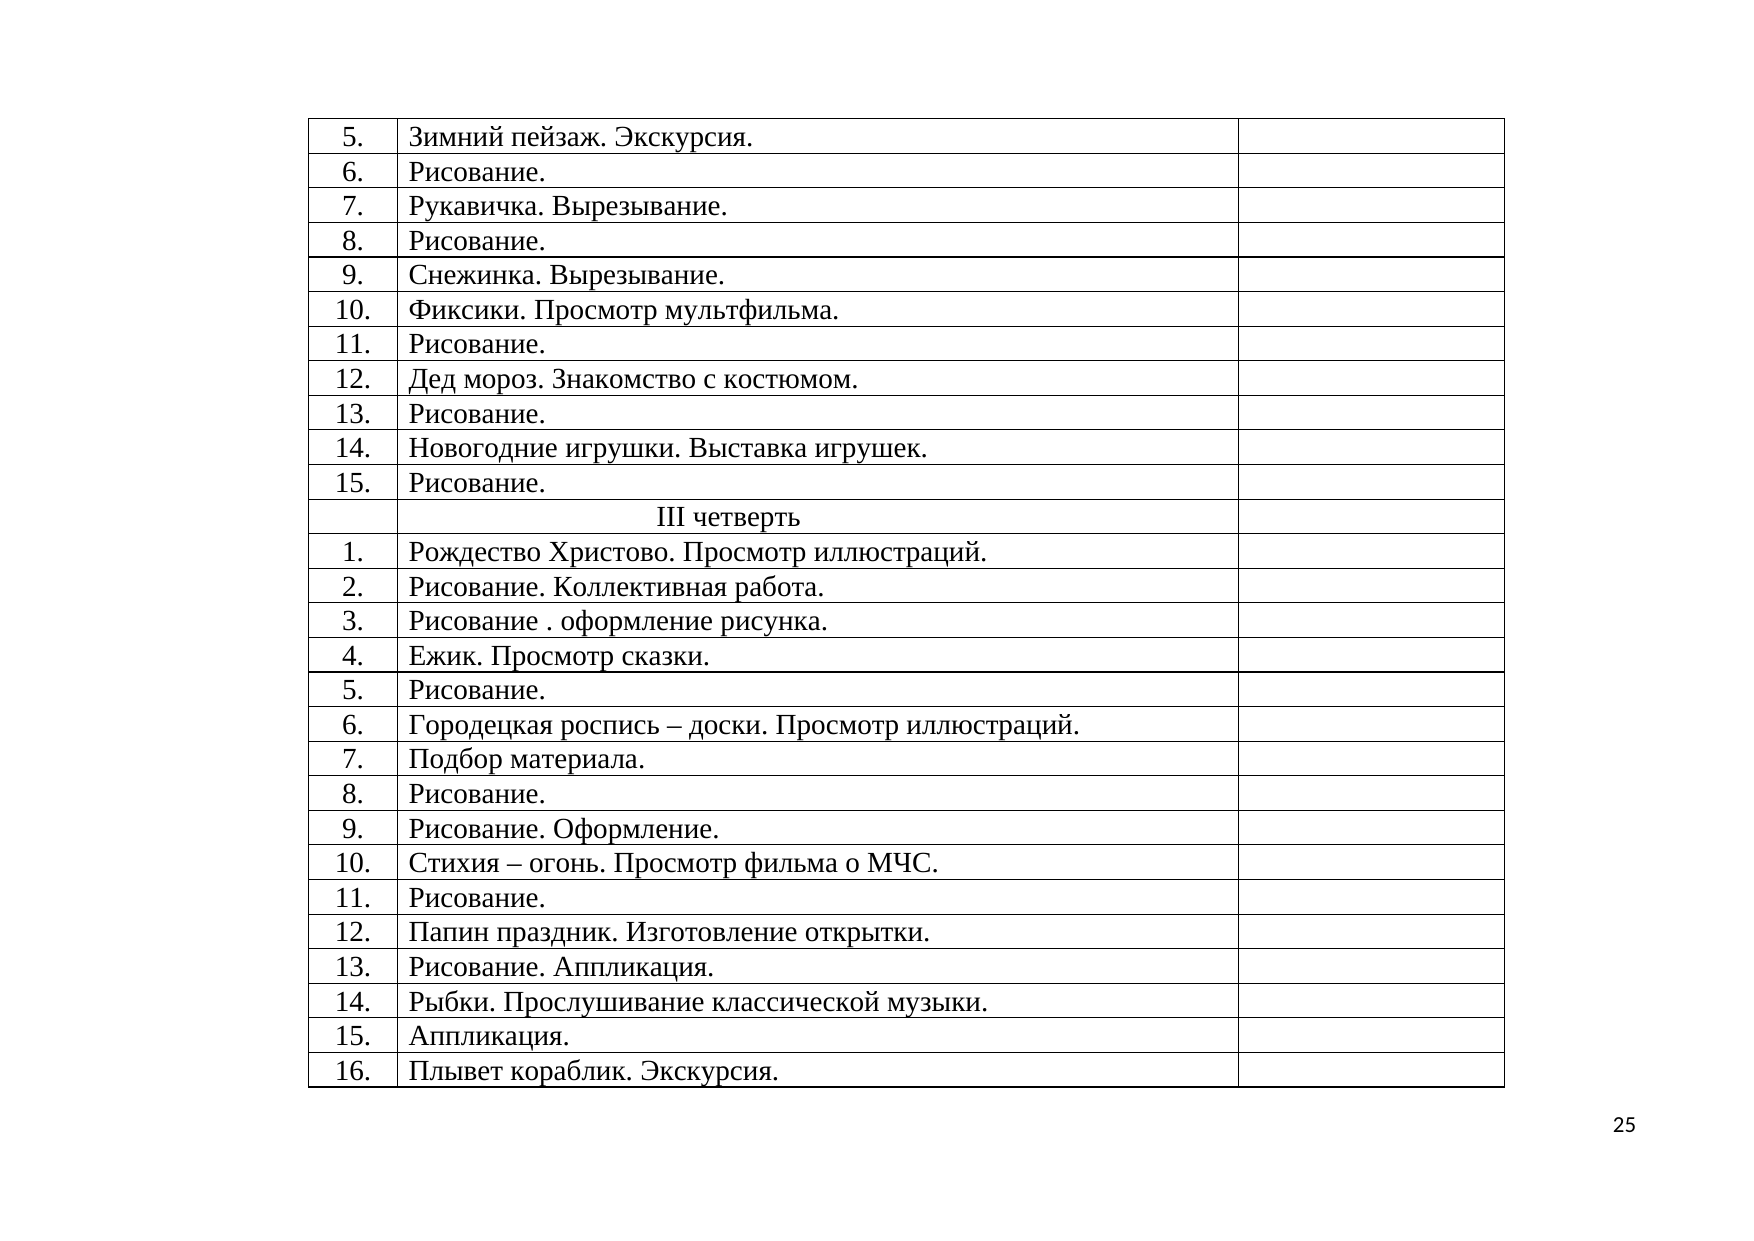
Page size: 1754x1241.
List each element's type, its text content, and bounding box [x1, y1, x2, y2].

table_cell 9. [309, 811, 397, 844]
table_cell Рисование. [398, 154, 1238, 187]
table_cell [1239, 188, 1504, 222]
table_cell [1239, 880, 1504, 913]
table_cell [1239, 569, 1504, 602]
table_cell [1239, 292, 1504, 326]
table_cell [1239, 949, 1504, 983]
table_cell [1239, 223, 1504, 256]
table_cell 11. [309, 327, 397, 360]
table_cell [1239, 638, 1504, 671]
table_cell [1239, 742, 1504, 775]
table_cell 11. [309, 880, 397, 913]
table_cell [1239, 500, 1504, 533]
table_cell 8. [309, 776, 397, 810]
table_cell Плывет кораблик. Экскурсия. [398, 1053, 1238, 1086]
table_cell 14. [309, 430, 397, 464]
table_cell 6. [309, 154, 397, 187]
table_cell 12. [309, 361, 397, 395]
table_cell Рисование . оформление рисунка. [398, 603, 1238, 637]
table_cell Рисование. Аппликация. [398, 949, 1238, 983]
table_cell [1239, 396, 1504, 429]
table_cell 15. [309, 465, 397, 498]
table_cell Рукавичка. Вырезывание. [398, 188, 1238, 222]
table_cell 7. [309, 188, 397, 222]
table_cell 8. [309, 223, 397, 256]
table_cell 9. [309, 258, 397, 291]
table_cell III четверть [398, 500, 1238, 533]
table_cell [1239, 603, 1504, 637]
table_cell 6. [309, 707, 397, 741]
table_cell [1239, 1018, 1504, 1052]
table_cell Рисование. Оформление. [398, 811, 1238, 844]
table_cell [1239, 707, 1504, 741]
table_cell Рисование. [398, 223, 1238, 256]
table_cell [1239, 465, 1504, 498]
table_cell Фиксики. Просмотр мультфильма. [398, 292, 1238, 326]
table_cell 3. [309, 603, 397, 637]
table_cell Снежинка. Вырезывание. [398, 258, 1238, 291]
table_cell 4. [309, 638, 397, 671]
table_cell Новогодние игрушки. Выставка игрушек. [398, 430, 1238, 464]
table_cell Папин праздник. Изготовление открытки. [398, 915, 1238, 948]
table_cell 5. [309, 673, 397, 706]
table_cell [1239, 119, 1504, 153]
table_cell 14. [309, 984, 397, 1017]
table_cell Зимний пейзаж. Экскурсия. [398, 119, 1238, 153]
table_cell Рисование. [398, 880, 1238, 913]
table_cell [1239, 673, 1504, 706]
table_cell 10. [309, 292, 397, 326]
table_cell Рисование. [398, 673, 1238, 706]
table_cell 10. [309, 845, 397, 879]
table_cell 2. [309, 569, 397, 602]
table_cell [1239, 154, 1504, 187]
table_cell 5. [309, 119, 397, 153]
table_cell [1239, 845, 1504, 879]
table_cell Аппликация. [398, 1018, 1238, 1052]
table_cell Стихия – огонь. Просмотр фильма о МЧС. [398, 845, 1238, 879]
table_cell 12. [309, 915, 397, 948]
table_cell [1239, 327, 1504, 360]
table_cell Рыбки. Прослушивание классической музыки. [398, 984, 1238, 1017]
table_cell Подбор материала. [398, 742, 1238, 775]
table_cell [1239, 915, 1504, 948]
table_cell 16. [309, 1053, 397, 1086]
table_cell [1239, 258, 1504, 291]
table_cell 13. [309, 949, 397, 983]
table_cell Дед мороз. Знакомство с костюмом. [398, 361, 1238, 395]
table_cell 7. [309, 742, 397, 775]
table_cell Рисование. [398, 396, 1238, 429]
table_cell Городецкая роспись – доски. Просмотр иллюстраций. [398, 707, 1238, 741]
table_cell Рисование. [398, 776, 1238, 810]
table_cell [1239, 1053, 1504, 1086]
table_cell [309, 500, 397, 533]
table_cell [1239, 811, 1504, 844]
table_cell Рисование. Коллективная работа. [398, 569, 1238, 602]
table_cell [1239, 430, 1504, 464]
table_cell 13. [309, 396, 397, 429]
table_cell Рождество Христово. Просмотр иллюстраций. [398, 534, 1238, 568]
table_cell Рисование. [398, 465, 1238, 498]
table_cell [1239, 361, 1504, 395]
table_cell Ежик. Просмотр сказки. [398, 638, 1238, 671]
table_cell [1239, 534, 1504, 568]
table_cell 1. [309, 534, 397, 568]
table_cell Рисование. [398, 327, 1238, 360]
table_cell [1239, 776, 1504, 810]
table_cell 15. [309, 1018, 397, 1052]
table_cell [1239, 984, 1504, 1017]
